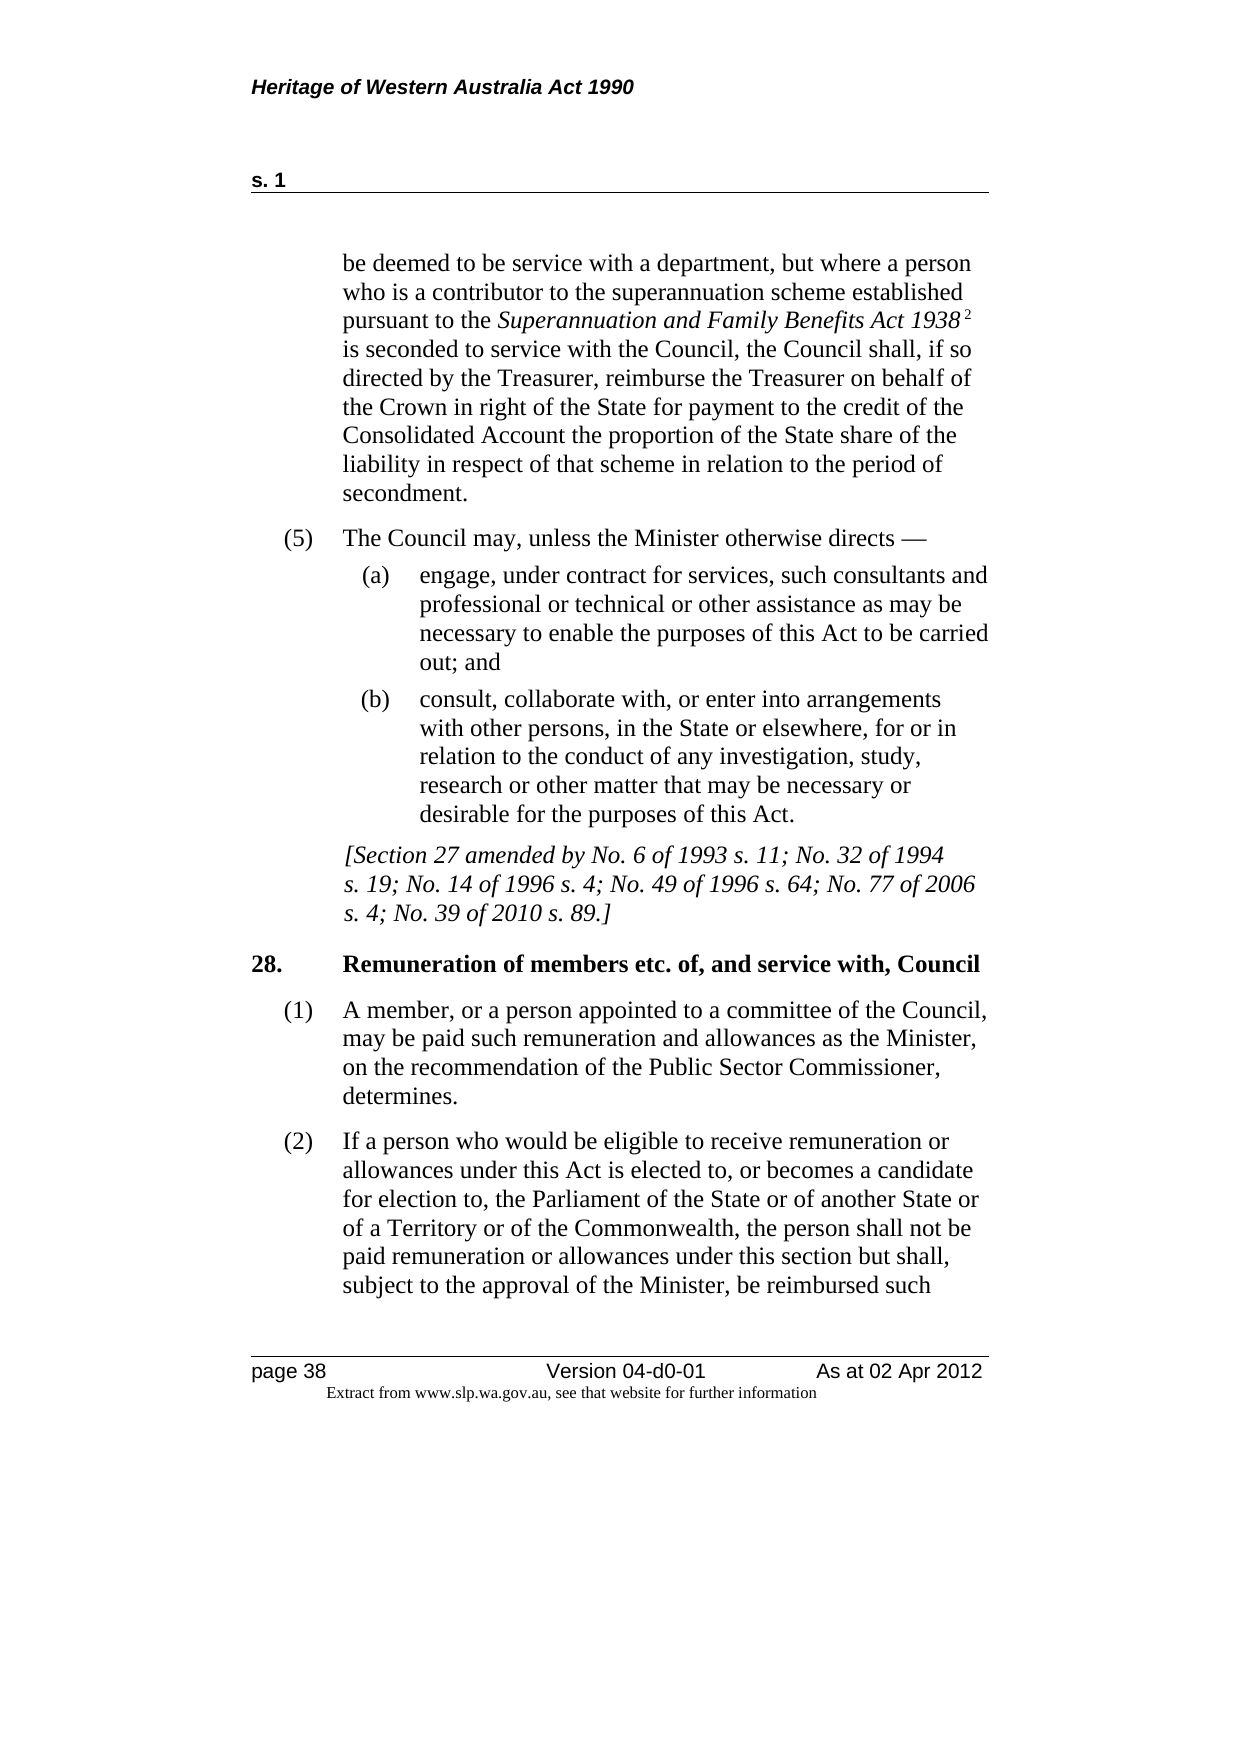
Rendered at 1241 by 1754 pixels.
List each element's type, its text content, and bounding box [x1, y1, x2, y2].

text (b) consult, collaborate with, or enter into arrangements with other persons, in the State or elsewhere, for or in relation to the conduct of any investigation, study, research or other matter that may be necessary or desirable for the purposes of this Act. [251, 684, 989, 828]
text (1) A member, or a person appointed to a committee of the Council, may be paid such remuneration and allowances as the Minister, on the recommendation of the Public Sector Commissioner, determines. [251, 995, 989, 1110]
text [Section 27 amended by No. 6 of 1993 s. 11; No. 32 of 1994 s. 19; No. 14 of 1996 s. 4; No. 49 of 1996 s. 64; No. 77 of 2006 s. 4; No. 39 of 2010 s. 89.] [251, 840, 989, 926]
text (5) The Council may, unless the Minister otherwise directs — [251, 523, 989, 552]
text (a) engage, under contract for services, such consultants and professional or technical or other assistance as may be necessary to enable the purposes of this Act to be carried out; and [251, 561, 989, 676]
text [251, 1126, 989, 1299]
subtitle 28. Remuneration of members etc. of, and service with, Council [251, 949, 989, 978]
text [251, 248, 989, 507]
